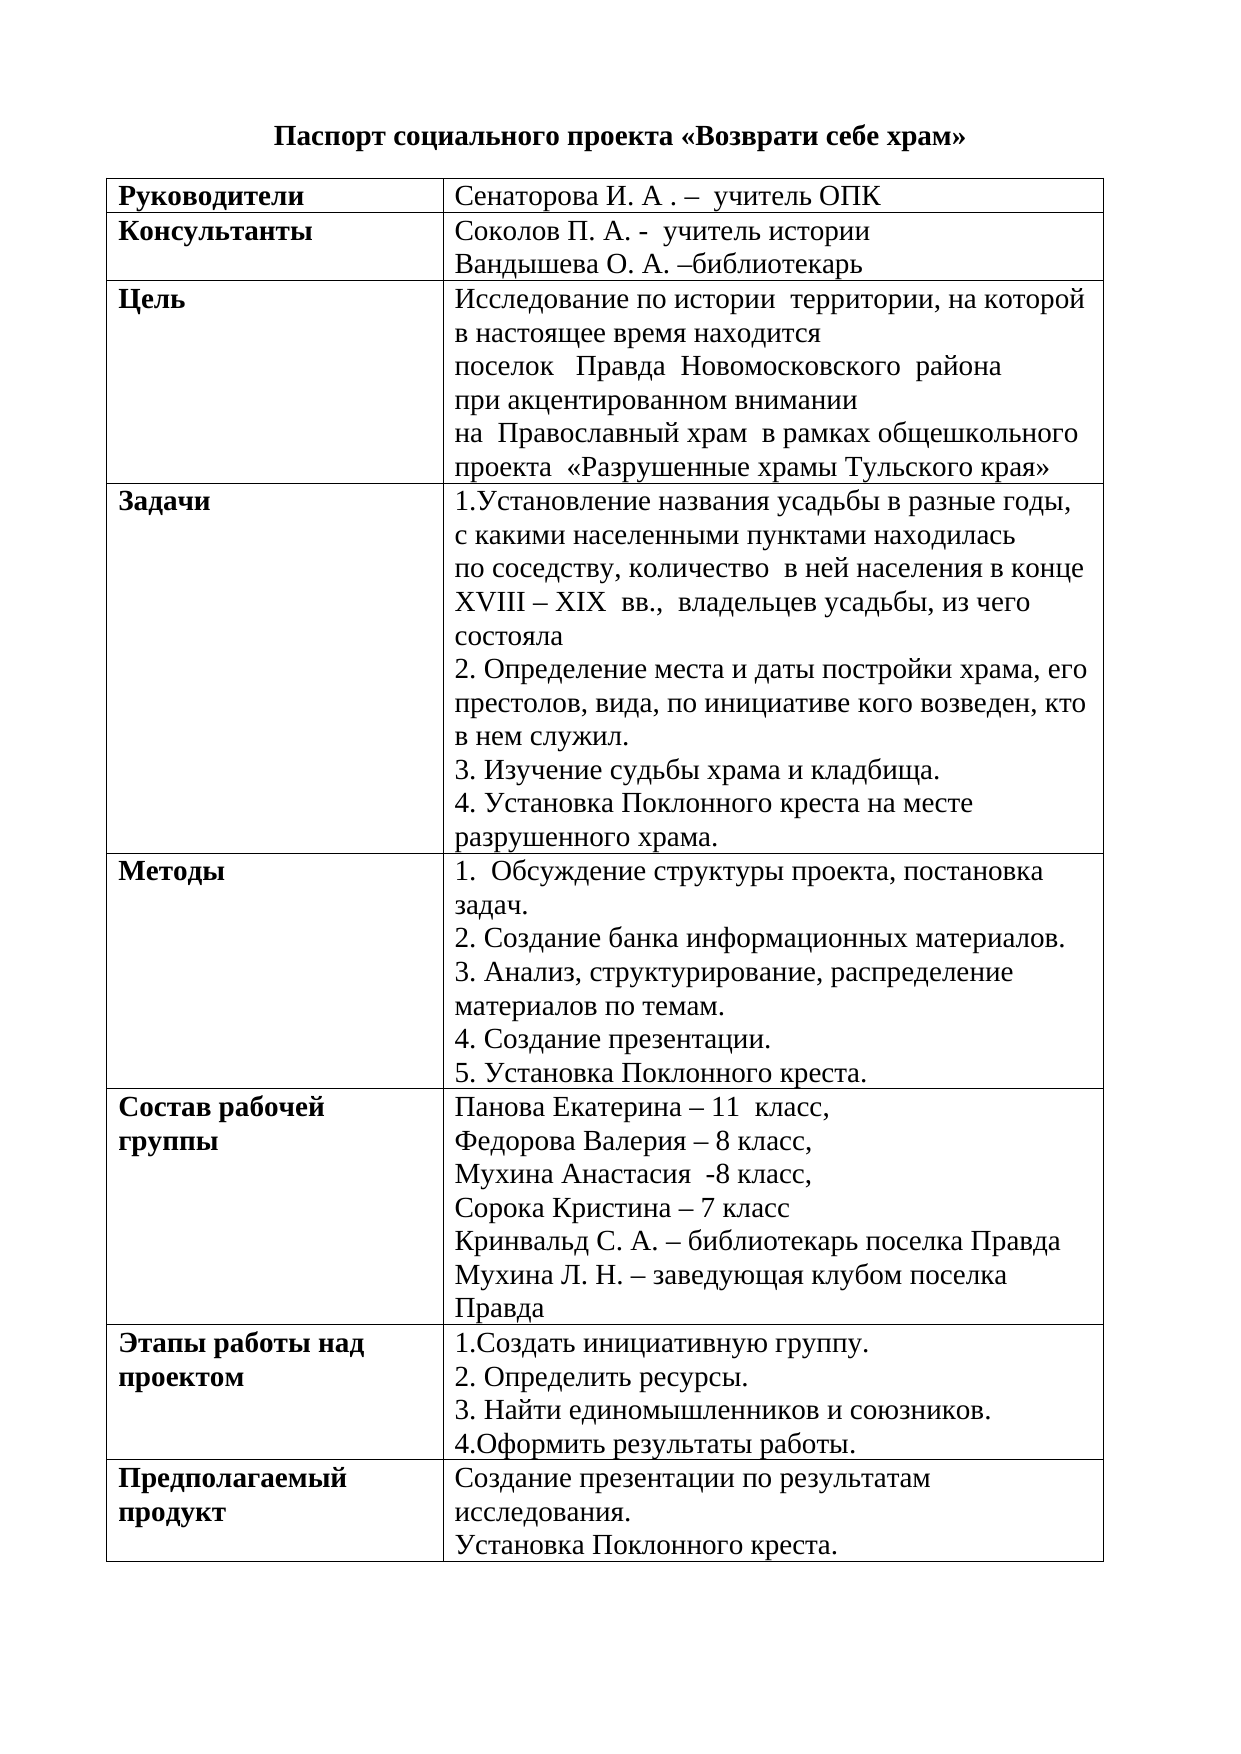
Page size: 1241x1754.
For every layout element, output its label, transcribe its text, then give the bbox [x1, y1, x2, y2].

table_cell Состав рабочей группы [107, 1089, 443, 1324]
table_header Руководители [107, 179, 443, 212]
table_cell 1.Установление названия усадьбы в разные годы, с какими населенными пунктами находилась по соседству, количество в ней населения в конце XVIII – XIX вв., владельцев усадьбы, из чего состояла 2. Определение места и даты постройки храма, его престолов, вида, по инициативе кого возведен, кто в нем служил. 3. Изучение судьбы храма и кладбища. 4. Установка Поклонного креста на месте разрушенного храма. [444, 484, 1103, 852]
table_cell Цель [107, 281, 443, 482]
table_cell Исследование по истории территории, на которой в настоящее время находится поселок Правда Новомосковского района при акцентированном внимании на Православный храм в рамках общешкольного проекта «Разрушенные храмы Тульского края» [444, 281, 1103, 482]
table_cell Соколов П. А. - учитель истории Вандышева О. А. –библиотекарь [444, 213, 1103, 280]
table_cell 1. Обсуждение структуры проекта, постановка задач. 2. Создание банка информационных материалов. 3. Анализ, структурирование, распределение материалов по темам. 4. Создание презентации. 5. Установка Поклонного креста. [444, 854, 1103, 1088]
table_cell Методы [107, 854, 443, 1088]
table_cell 1.Создать инициативную группу. 2. Определить ресурсы. 3. Найти единомышленников и союзников. 4.Оформить результаты работы. [444, 1325, 1103, 1459]
table_cell Консультанты [107, 213, 443, 280]
table_cell Задачи [107, 484, 443, 852]
table_cell Этапы работы над проектом [107, 1325, 443, 1459]
table_cell Создание презентации по результатам исследования. Установка Поклонного креста. [444, 1460, 1103, 1561]
text Паспорт социального проекта «Возврати себе храм» [118, 118, 1122, 152]
table_cell Панова Екатерина – 11 класс, Федорова Валерия – 8 класс, Мухина Анастасия -8 класс, Сорока Кристина – 7 класс Кринвальд С. А. – библиотекарь поселка Правда Мухина Л. Н. – заведующая клубом поселка Правда [444, 1089, 1103, 1324]
table_cell Предполагаемый продукт [107, 1460, 443, 1561]
table_header Сенаторова И. А . – учитель ОПК [444, 179, 1103, 212]
